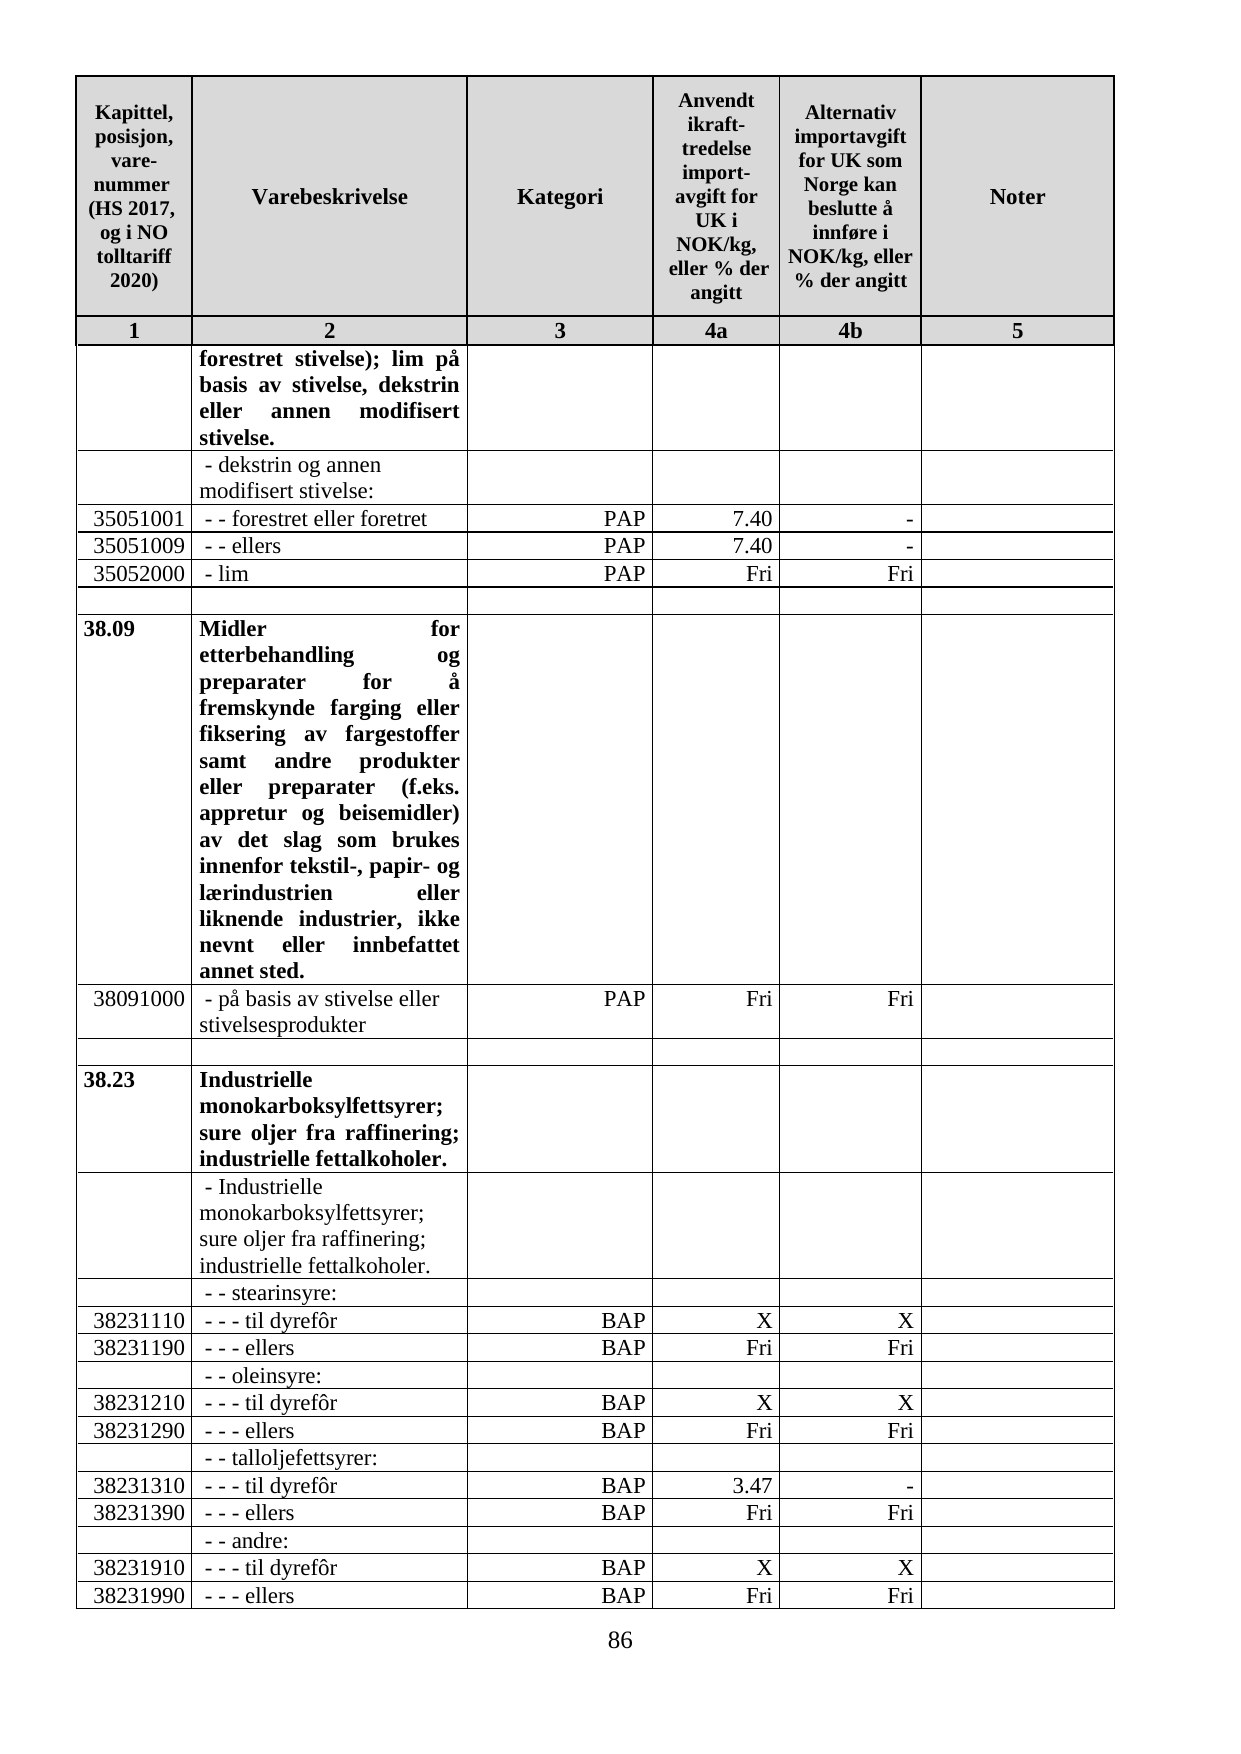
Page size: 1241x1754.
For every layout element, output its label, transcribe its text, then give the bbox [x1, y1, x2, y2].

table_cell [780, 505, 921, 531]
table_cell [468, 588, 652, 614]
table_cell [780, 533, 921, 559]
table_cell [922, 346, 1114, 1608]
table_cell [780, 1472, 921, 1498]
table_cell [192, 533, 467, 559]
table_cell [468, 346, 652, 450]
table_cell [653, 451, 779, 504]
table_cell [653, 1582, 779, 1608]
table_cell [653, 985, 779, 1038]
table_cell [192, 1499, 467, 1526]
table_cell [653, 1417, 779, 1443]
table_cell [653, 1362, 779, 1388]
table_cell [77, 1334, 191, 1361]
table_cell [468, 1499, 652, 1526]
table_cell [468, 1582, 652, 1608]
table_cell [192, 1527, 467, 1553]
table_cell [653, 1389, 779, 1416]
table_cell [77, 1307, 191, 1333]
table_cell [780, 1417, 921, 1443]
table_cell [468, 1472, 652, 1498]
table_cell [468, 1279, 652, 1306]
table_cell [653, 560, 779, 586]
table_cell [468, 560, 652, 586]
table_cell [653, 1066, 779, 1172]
table_header Noter [922, 77, 1113, 315]
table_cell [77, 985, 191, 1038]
table_header Kapittel, posisjon, vare-nummer (HS 2017, og i NO tolltariff 2020) [77, 77, 191, 315]
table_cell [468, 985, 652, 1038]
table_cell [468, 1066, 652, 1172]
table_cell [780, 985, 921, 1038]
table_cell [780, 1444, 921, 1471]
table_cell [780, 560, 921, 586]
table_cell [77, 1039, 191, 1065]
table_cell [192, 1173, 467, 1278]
table_cell 1 [77, 317, 191, 344]
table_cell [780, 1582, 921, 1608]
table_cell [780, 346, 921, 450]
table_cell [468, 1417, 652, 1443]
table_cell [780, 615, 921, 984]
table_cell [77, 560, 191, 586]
table_cell 4b [780, 317, 920, 344]
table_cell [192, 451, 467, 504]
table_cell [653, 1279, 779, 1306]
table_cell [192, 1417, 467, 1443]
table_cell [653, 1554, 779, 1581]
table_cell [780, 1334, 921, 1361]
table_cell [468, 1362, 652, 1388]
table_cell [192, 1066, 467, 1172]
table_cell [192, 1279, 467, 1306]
table_cell 4a [654, 317, 779, 344]
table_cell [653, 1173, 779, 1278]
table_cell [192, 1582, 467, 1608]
table_header Varebeskrivelse [193, 77, 466, 315]
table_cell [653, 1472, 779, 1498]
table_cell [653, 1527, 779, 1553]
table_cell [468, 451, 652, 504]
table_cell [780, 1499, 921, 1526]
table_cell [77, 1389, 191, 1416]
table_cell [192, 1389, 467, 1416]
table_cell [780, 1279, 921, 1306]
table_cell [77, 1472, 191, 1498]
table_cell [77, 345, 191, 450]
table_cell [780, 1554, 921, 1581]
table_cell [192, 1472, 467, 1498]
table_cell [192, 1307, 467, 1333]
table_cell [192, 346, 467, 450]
table_cell 3 [468, 317, 652, 344]
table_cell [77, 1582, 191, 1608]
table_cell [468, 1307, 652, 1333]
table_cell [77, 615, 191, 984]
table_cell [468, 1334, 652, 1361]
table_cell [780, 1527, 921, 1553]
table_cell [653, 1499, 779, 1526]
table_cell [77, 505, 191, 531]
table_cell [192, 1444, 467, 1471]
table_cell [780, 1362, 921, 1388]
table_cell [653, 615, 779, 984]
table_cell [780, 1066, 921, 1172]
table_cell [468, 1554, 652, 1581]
table_header Kategori [468, 77, 652, 315]
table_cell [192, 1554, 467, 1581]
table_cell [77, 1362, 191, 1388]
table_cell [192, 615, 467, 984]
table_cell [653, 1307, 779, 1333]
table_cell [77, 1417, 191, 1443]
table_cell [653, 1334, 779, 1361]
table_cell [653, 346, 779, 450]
table_header Anvendt ikraft- tredelse import- avgift for UK i NOK/kg, eller % der angitt [654, 77, 779, 315]
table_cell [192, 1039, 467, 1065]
table_cell 5 [922, 317, 1113, 344]
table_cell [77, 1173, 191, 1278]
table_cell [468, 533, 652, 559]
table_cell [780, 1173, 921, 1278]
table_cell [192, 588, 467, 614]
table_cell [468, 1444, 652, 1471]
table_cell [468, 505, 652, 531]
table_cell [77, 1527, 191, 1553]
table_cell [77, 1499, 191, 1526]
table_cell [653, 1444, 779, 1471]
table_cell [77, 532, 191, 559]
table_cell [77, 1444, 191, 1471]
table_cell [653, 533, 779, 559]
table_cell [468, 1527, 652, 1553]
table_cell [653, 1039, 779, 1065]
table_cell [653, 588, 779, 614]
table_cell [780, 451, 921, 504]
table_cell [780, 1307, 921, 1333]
table_cell 2 [193, 317, 466, 344]
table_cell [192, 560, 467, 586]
table_header Alternativ importavgift for UK som Norge kan beslutte å innføre i NOK/kg, eller % der angitt [780, 77, 920, 315]
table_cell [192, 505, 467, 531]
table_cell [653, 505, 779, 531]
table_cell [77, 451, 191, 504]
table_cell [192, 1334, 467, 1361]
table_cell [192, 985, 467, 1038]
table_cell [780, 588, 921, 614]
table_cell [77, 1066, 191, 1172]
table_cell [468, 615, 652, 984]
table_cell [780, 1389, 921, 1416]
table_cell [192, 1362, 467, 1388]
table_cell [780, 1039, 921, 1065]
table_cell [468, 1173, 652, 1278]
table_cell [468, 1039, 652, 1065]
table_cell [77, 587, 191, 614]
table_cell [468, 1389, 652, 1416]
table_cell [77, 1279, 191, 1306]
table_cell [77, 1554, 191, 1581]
